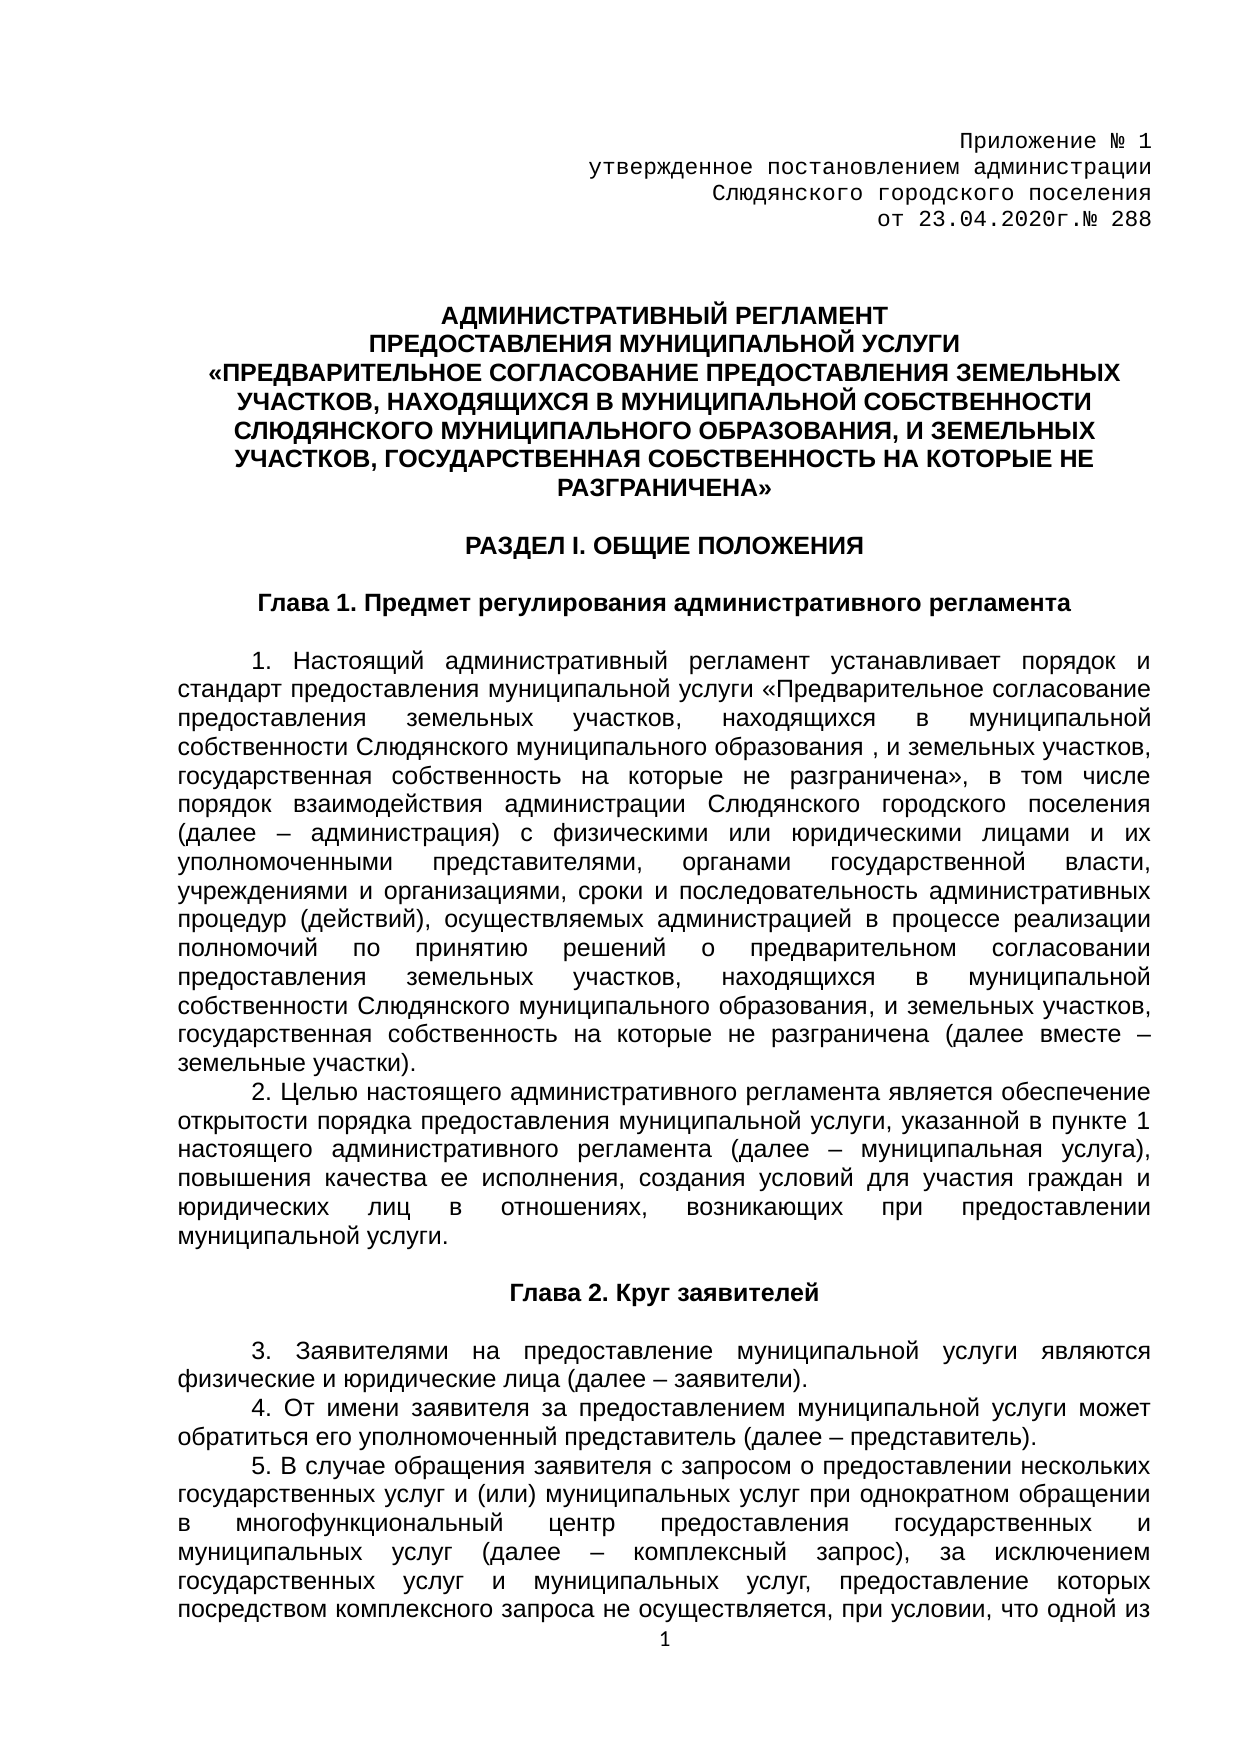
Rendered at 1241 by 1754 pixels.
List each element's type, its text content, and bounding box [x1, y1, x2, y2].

text ПРЕДОСТАВЛЕНИЯ МУНИЦИПАЛЬНОЙ УСЛУГИ [177, 329, 1152, 358]
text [177, 1451, 1152, 1623]
text 2. Целью настоящего административного регламента является обеспечение открытости порядка предоставления муниципальной услуги, указанной в пункте 1 настоящего административного регламента (далее – муниципальная услуга), повышения качества ее исполнения, создания условий для участия граждан и юридических лиц в отношениях, возникающих при предоставлении муниципальной услуги. [177, 1077, 1152, 1249]
text АДМИНИСТРАТИВНЫЙ РЕГЛАМЕНТ [177, 301, 1152, 329]
text Приложение № 1 [177, 130, 1152, 156]
text от 23.04.2020г.№ 288 [177, 208, 1152, 233]
text 4. От имени заявителя за предоставлением муниципальной услуги может обратиться его уполномоченный представитель (далее – представитель). [177, 1393, 1152, 1451]
text Глава 2. Круг заявителей [177, 1278, 1152, 1307]
text 3. Заявителями на предоставление муниципальной услуги являются физические и юридические лица (далее – заявители). [177, 1336, 1152, 1393]
text Слюдянского городского поселения [177, 182, 1152, 208]
text утвержденное постановлением администрации [177, 156, 1152, 182]
text 1. Настоящий административный регламент устанавливает порядок и стандарт предоставления муниципальной услуги «Предварительное согласование предоставления земельных участков, находящихся в муниципальной собственности Слюдянского муниципального образования , и земельных участков, государственная собственность на которые не разграничена», в том числе порядок взаимодействия администрации Слюдянского городского поселения (далее – администрация) с физическими или юридическими лицами и их уполномоченными представителями, органами государственной власти, учреждениями и организациями, сроки и последовательность административных процедур (действий), осуществляемых администрацией в процессе реализации полномочий по принятию решений о предварительном согласовании предоставления земельных участков, находящихся в муниципальной собственности Слюдянского муниципального образования, и земельных участков, государственная собственность на которые не разграничена (далее вместе – земельные участки). [177, 646, 1152, 1077]
text Глава 1. Предмет регулирования административного регламента [177, 588, 1152, 617]
text РАЗДЕЛ I. ОБЩИЕ ПОЛОЖЕНИЯ [177, 531, 1152, 559]
text «ПРЕДВАРИТЕЛЬНОЕ СОГЛАСОВАНИЕ ПРЕДОСТАВЛЕНИЯ ЗЕМЕЛЬНЫХ УЧАСТКОВ, НАХОДЯЩИХСЯ В МУНИЦИПАЛЬНОЙ СОБСТВЕННОСТИ СЛЮДЯНСКОГО МУНИЦИПАЛЬНОГО ОБРАЗОВАНИЯ, И ЗЕМЕЛЬНЫХ УЧАСТКОВ, ГОСУДАРСТВЕННАЯ СОБСТВЕННОСТЬ НА КОТОРЫЕ НЕ РАЗГРАНИЧЕНА» [177, 358, 1152, 502]
